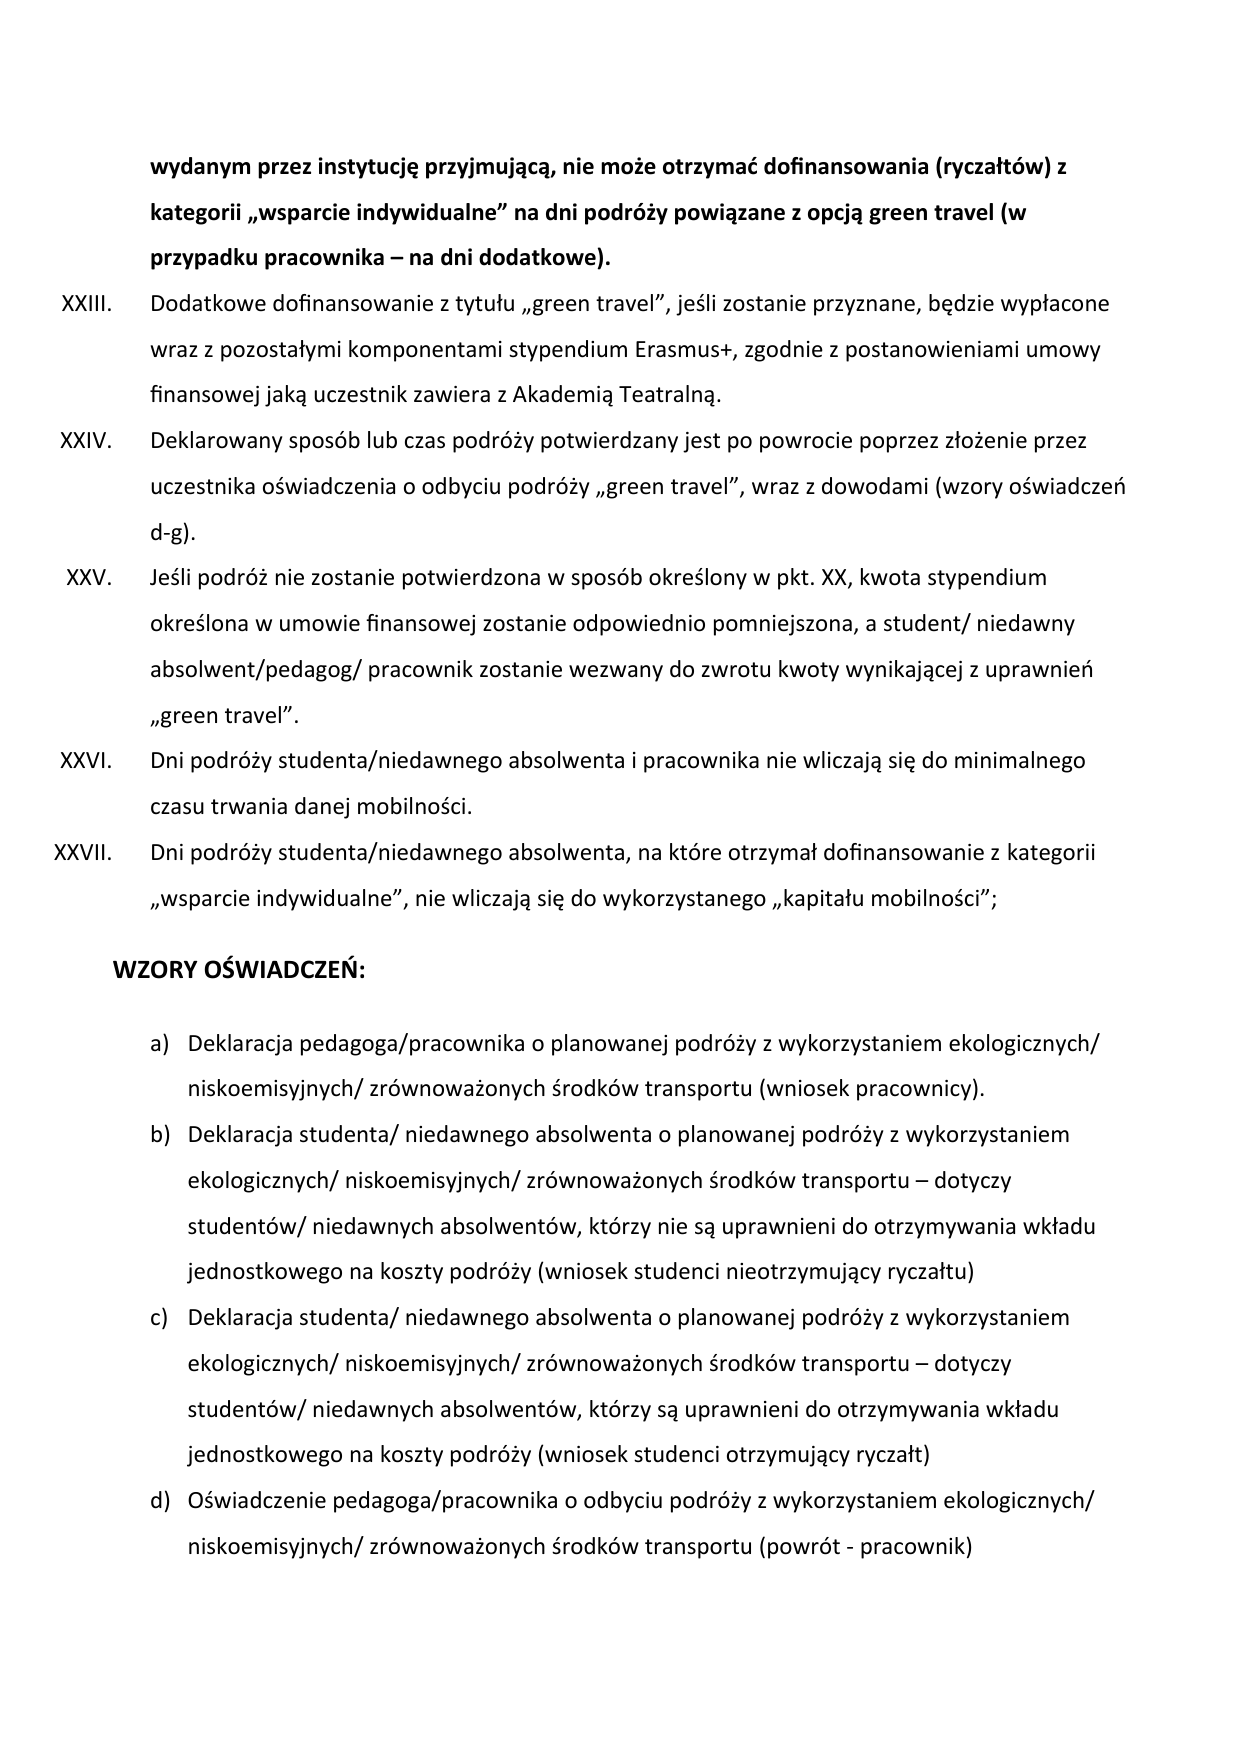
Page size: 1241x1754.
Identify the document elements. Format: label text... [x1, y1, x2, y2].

text Dodatkowe dofinansowanie z tytułu „green travel”, jeśli zostanie przyznane, będzie wypłacone wraz z pozostałymi komponentami stypendium Erasmus+, zgodnie z postanowieniami umowy finansowej jaką uczestnik zawiera z Akademią Teatralną. [112, 287, 1128, 409]
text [112, 150, 1128, 272]
text Jeśli podróż nie zostanie potwierdzona w sposób określony w pkt. XX, kwota stypendium określona w umowie finansowej zostanie odpowiednio pomniejszona, a student/ niedawny absolwent/pedagog/ pracownik zostanie wezwany do zwrotu kwoty wynikającej z uprawnień „green travel”. [112, 562, 1128, 729]
text Deklaracja studenta/ niedawnego absolwenta o planowanej podróży z wykorzystaniem ekologicznych/ niskoemisyjnych/ zrównoważonych środków transportu – dotyczy studentów/ niedawnych absolwentów, którzy nie są uprawnieni do otrzymywania wkładu jednostkowego na koszty podróży (wniosek studenci nieotrzymujący ryczałtu) [150, 1118, 1128, 1286]
text Dni podróży studenta/niedawnego absolwenta, na które otrzymał dofinansowanie z kategorii „wsparcie indywidualne”, nie wliczają się do wykorzystanego „kapitału mobilności”; [112, 836, 1128, 912]
text Oświadczenie pedagoga/pracownika o odbyciu podróży z wykorzystaniem ekologicznych/ niskoemisyjnych/ zrównoważonych środków transportu (powrót - pracownik) [150, 1484, 1128, 1560]
text Dni podróży studenta/niedawnego absolwenta i pracownika nie wliczają się do minimalnego czasu trwania danej mobilności. [112, 744, 1128, 821]
subtitle WZORY OŚWIADCZEŃ: [112, 952, 1128, 985]
text Deklarowany sposób lub czas podróży potwierdzany jest po powrocie poprzez złożenie przez uczestnika oświadczenia o odbyciu podróży „green travel”, wraz z dowodami (wzory oświadczeń d-g). [112, 424, 1128, 546]
list Deklaracja pedagoga/pracownika o planowanej podróży z wykorzystaniem ekologicznych/ niskoemisyjnych/ zrównoważonych środków transportu (wniosek pracownicy). [150, 1027, 1128, 1103]
text Deklaracja studenta/ niedawnego absolwenta o planowanej podróży z wykorzystaniem ekologicznych/ niskoemisyjnych/ zrównoważonych środków transportu – dotyczy studentów/ niedawnych absolwentów, którzy są uprawnieni do otrzymywania wkładu jednostkowego na koszty podróży (wniosek studenci otrzymujący ryczałt) [150, 1301, 1128, 1469]
